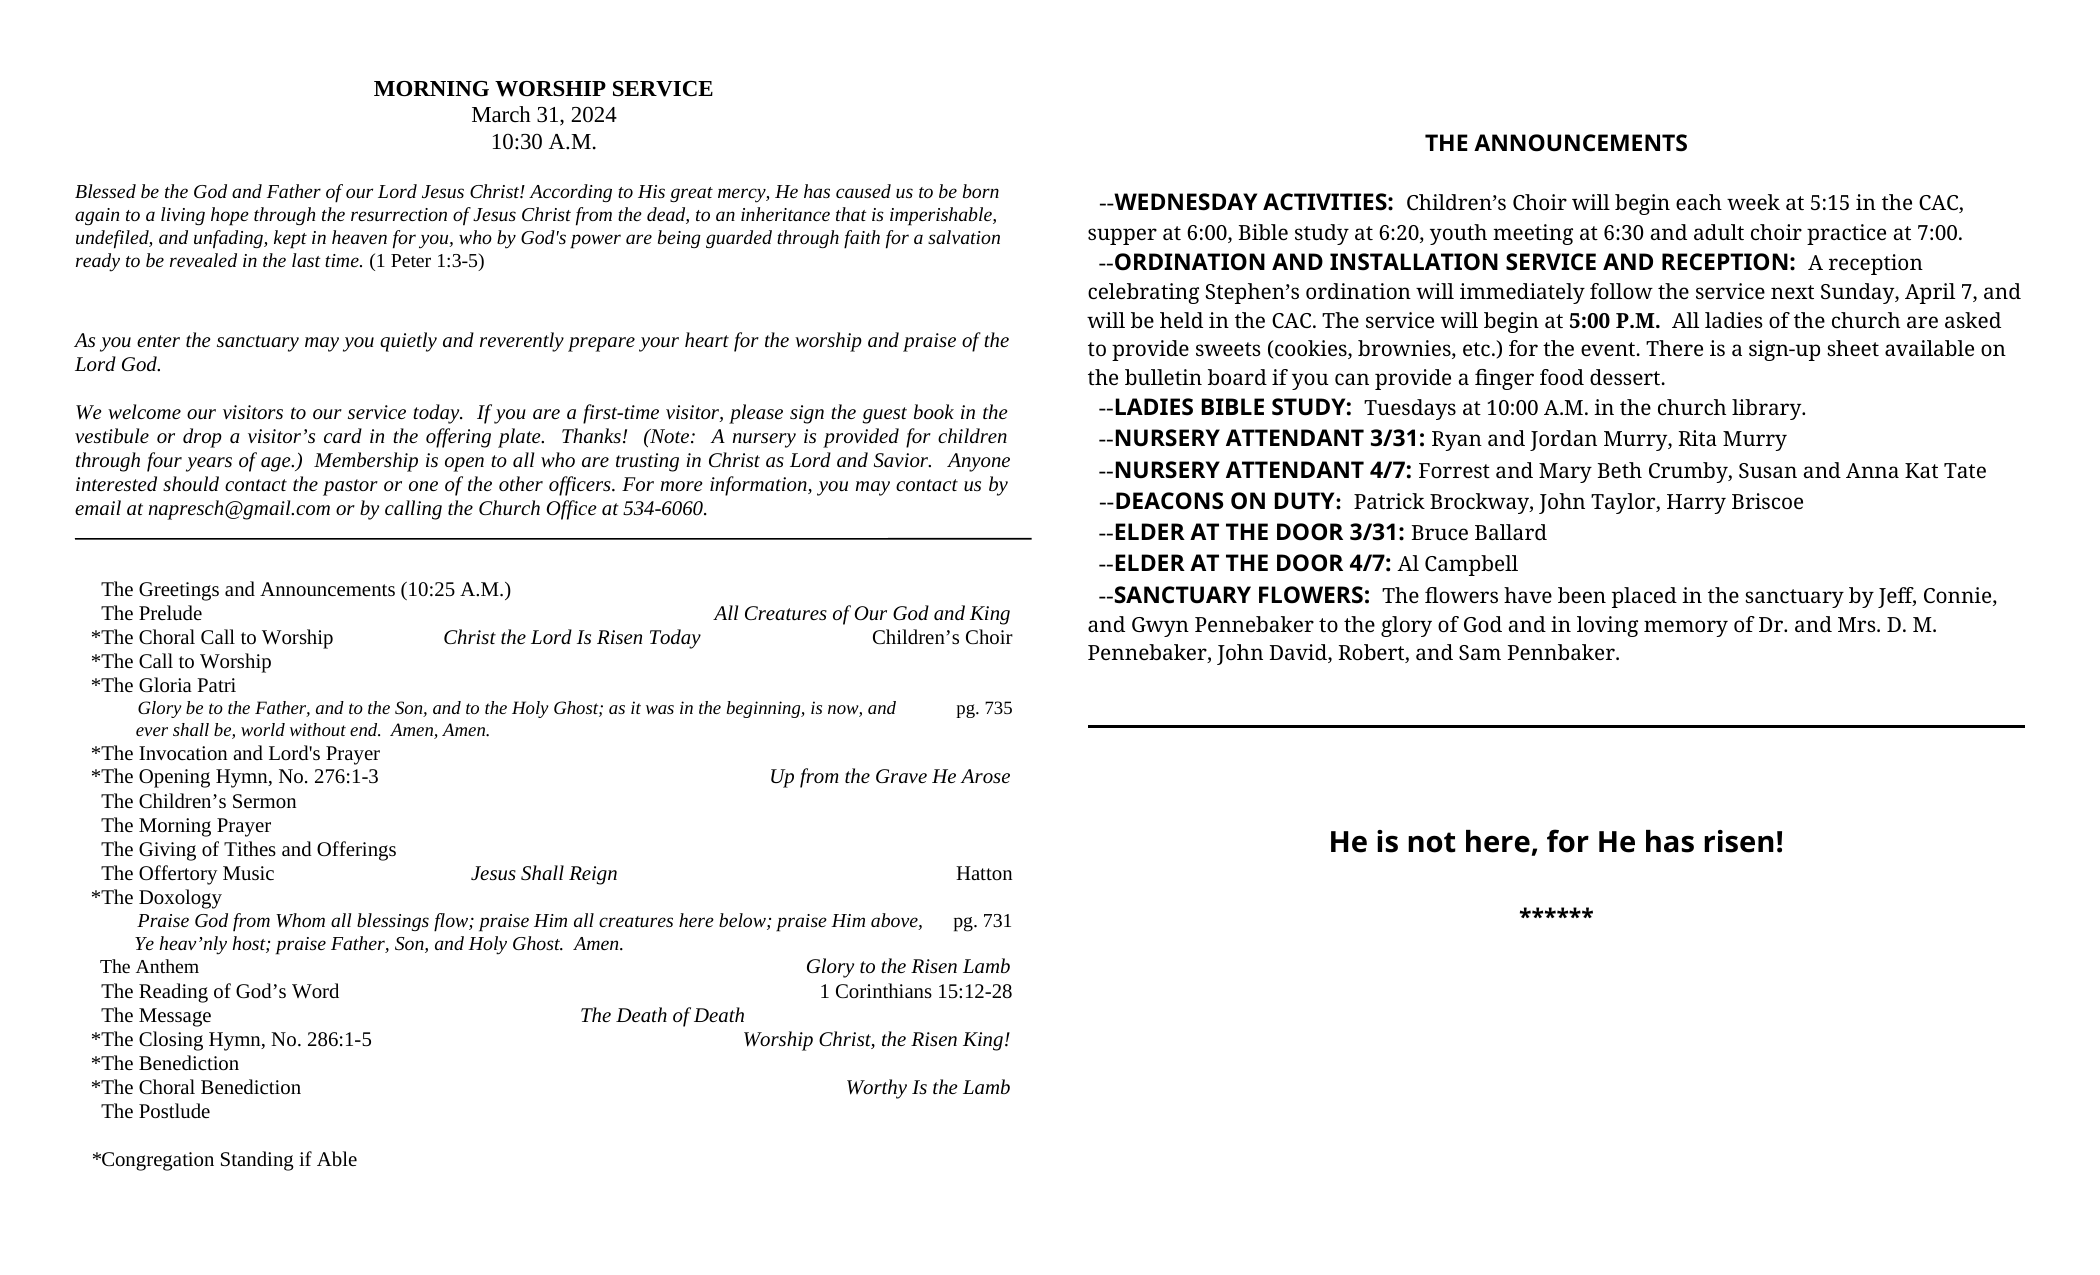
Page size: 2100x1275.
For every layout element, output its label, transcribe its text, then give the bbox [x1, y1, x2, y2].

text The Giving of Tithes and Offerings [75, 837, 1012, 861]
text ****** [1087, 901, 2025, 932]
text --ORDINATION AND INSTALLATION SERVICE AND RECEPTION: A reception celebrating Stephen’s ordination will immediately follow the service next Sunday, April 7, and will be held in the CAC. The service will begin at 5:00 P.M. All ladies of the church are asked to provide sweets (cookies, brownies, etc.) for the event. There is a sign-up sheet available on the bulletin board if you can provide a finger food dessert. [1087, 246, 2025, 391]
text The Morning Prayer [75, 813, 1012, 837]
text The Postlude [75, 1099, 1022, 1123]
text *The Benediction [75, 1051, 1012, 1075]
text Blessed be the God and Father of our Lord Jesus Christ! According to His great mercy, He has caused us to be born again to a living hope through the resurrection of Jesus Christ from the dead, to an inheritance that is imperishable, undefiled, and unfading, kept in heaven for you, who by God's power are being guarded through faith for a salvation ready to be revealed in the last time. (1 Peter 1:3-5) [75, 180, 1012, 272]
text *The Doxology [75, 885, 1012, 909]
text --ELDER AT THE DOOR 4/7: Al Campbell [1087, 547, 2025, 578]
text --LADIES BIBLE STUDY: Tuesdays at 10:00 A.M. in the church library. [1087, 391, 2025, 422]
text The Anthem Glory to the Risen Lamb [75, 954, 1012, 978]
text *The Invocation and Lord's Prayer [75, 740, 1012, 764]
text The Children’s Sermon [75, 788, 1012, 813]
text --WEDNESDAY ACTIVITIES: Children’s Choir will begin each week at 5:15 in the CAC, supper at 6:00, Bible study at 6:20, youth meeting at 6:30 and adult choir practice at 7:00. [1087, 186, 2025, 246]
text *The Choral Benediction Worthy Is the Lamb [75, 1075, 1012, 1099]
text The Message The Death of Death [75, 1003, 1012, 1027]
text The Prelude All Creatures of Our God and King [75, 601, 1012, 625]
text MORNING WORSHIP SERVICE [75, 75, 1012, 101]
text --DEACONS ON DUTY: Patrick Brockway, John Taylor, Harry Briscoe [1087, 485, 2025, 516]
text As you enter the sanctuary may you quietly and reverently prepare your heart for the worship and praise of the Lord God. [75, 328, 1012, 376]
text 10:30 A.M. [75, 128, 1012, 154]
text --NURSERY ATTENDANT 4/7: Forrest and Mary Beth Crumby, Susan and Anna Kat Tate [1087, 453, 2025, 485]
text The Offertory Music Jesus Shall Reign Hatton [75, 861, 1012, 885]
text *The Choral Call to Worship Christ the Lord Is Risen Today Children’s Choir [75, 625, 1012, 649]
text We welcome our visitors to our service today. If you are a first-time visitor, please sign the guest book in the vestibule or drop a visitor’s card in the offering plate. Thanks! (Note: A nursery is provided for children through four years of age.) Membership is open to all who are trusting in Christ as Lord and Savior. Anyone interested should contact the pastor or one of the other officers. For more information, you may contact us by email at napresch@gmail.com or by calling the Church Office at 534-6060. [75, 400, 1012, 520]
text --NURSERY ATTENDANT 3/31: Ryan and Jordan Murry, Rita Murry [1087, 422, 2025, 453]
text *Congregation Standing if Able [75, 1147, 1022, 1171]
text --SANCTUARY FLOWERS: The flowers have been placed in the sanctuary by Jeff, Connie, and Gwyn Pennebaker to the glory of God and in loving memory of Dr. and Mrs. D. M. Pennebaker, John David, Robert, and Sam Pennbaker. [1087, 578, 2025, 667]
text Glory be to the Father, and to the Son, and to the Holy Ghost; as it was in the beginning, is now, and pg. 735 [75, 697, 1012, 719]
text The Greetings and Announcements (10:25 A.M.) [75, 577, 1012, 601]
text *The Gloria Patri [75, 673, 1012, 697]
text THE ANNOUNCEMENTS [1087, 127, 2025, 158]
text *The Closing Hymn, No. 286:1-5 Worship Christ, the Risen King! [75, 1027, 1012, 1051]
text ever shall be, world without end. Amen, Amen. [75, 719, 1012, 740]
text Ye heav’nly host; praise Father, Son, and Holy Ghost. Amen. [75, 932, 1012, 954]
text The Reading of God’s Word 1 Corinthians 15:12-28 [75, 978, 1012, 1003]
text *The Opening Hymn, No. 276:1-3 Up from the Grave He Arose [75, 764, 1012, 788]
text March 31, 2024 [75, 101, 1012, 128]
text Praise God from Whom all blessings flow; praise Him all creatures here below; praise Him above, pg. 731 [75, 909, 1012, 932]
text He is not here, for He has risen! [1087, 822, 2025, 861]
text --ELDER AT THE DOOR 3/31: Bruce Ballard [1087, 516, 2025, 547]
text *The Call to Worship [75, 649, 1012, 673]
